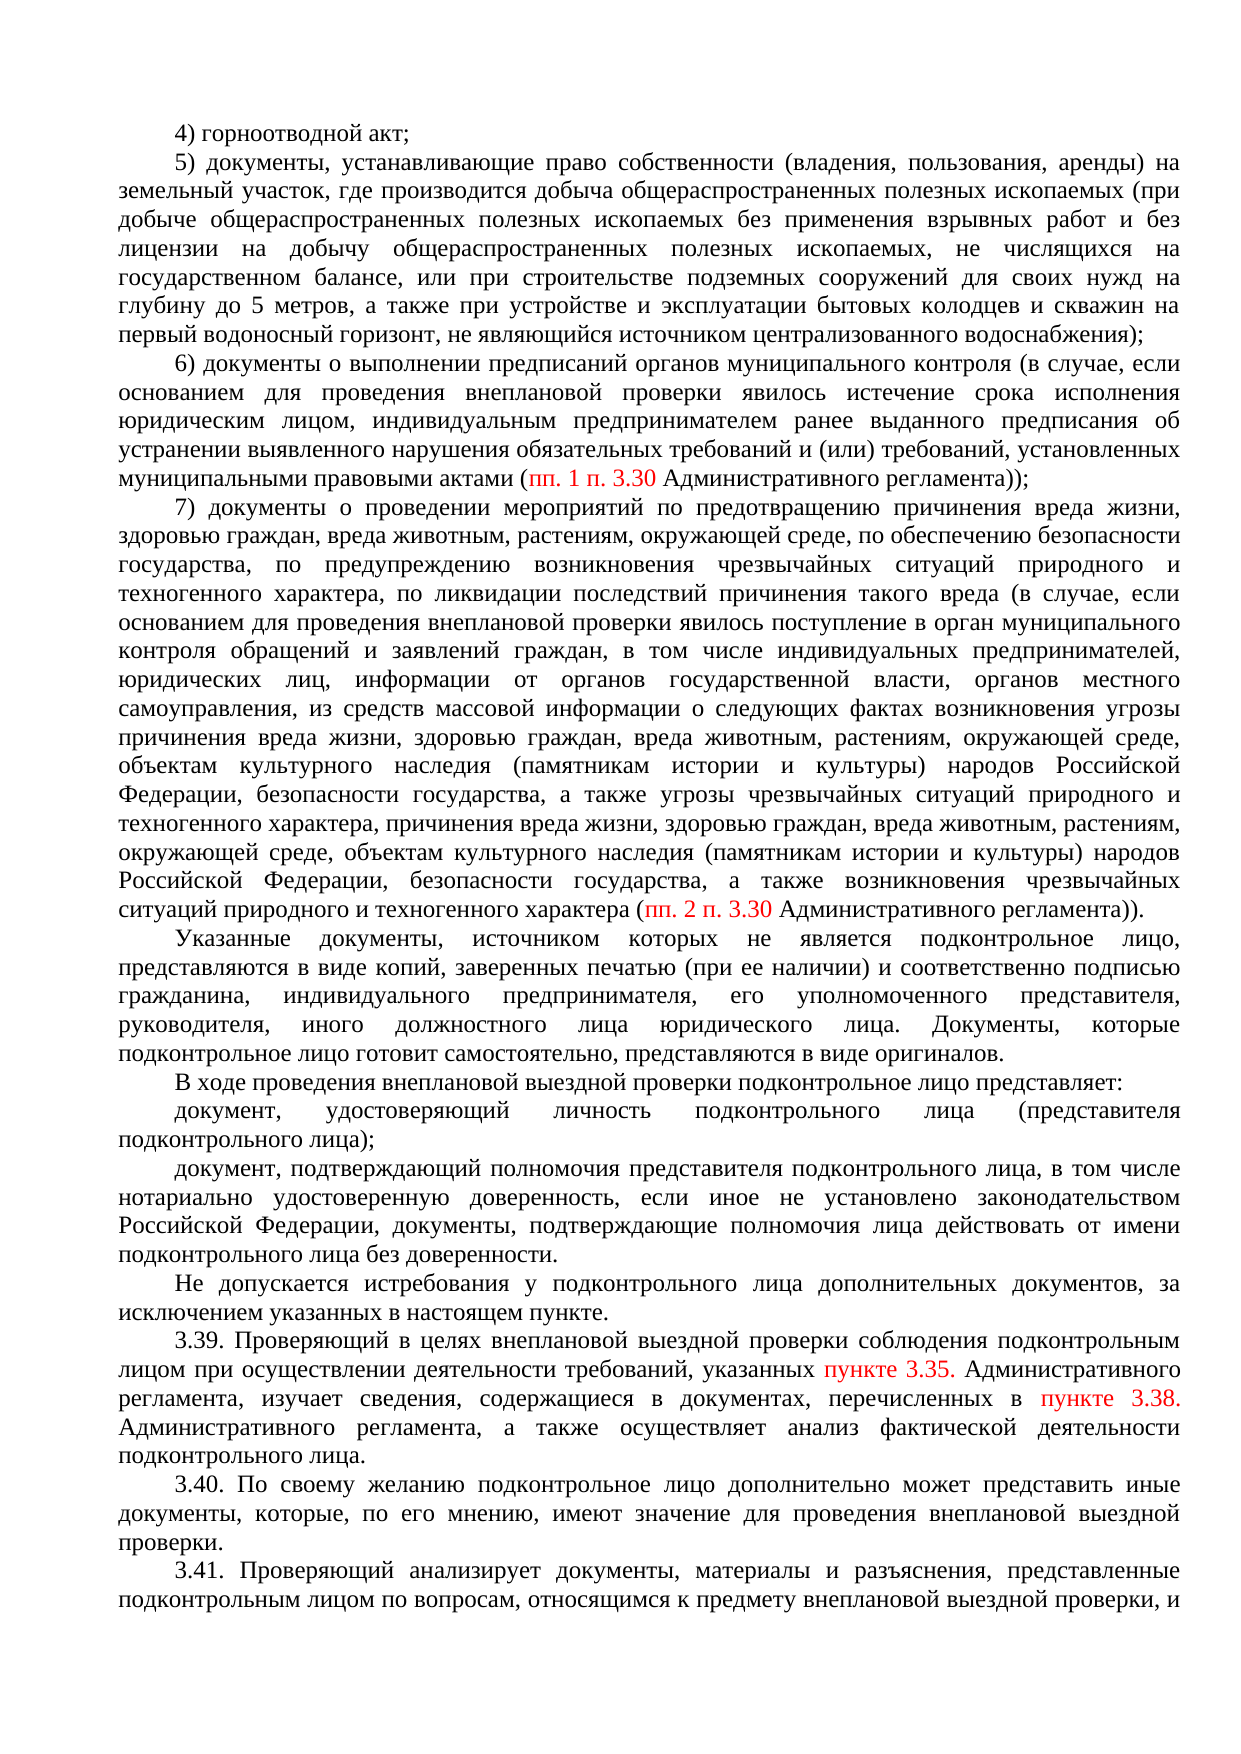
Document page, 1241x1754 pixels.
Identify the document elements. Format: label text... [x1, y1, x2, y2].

text документ, удостоверяющий личность подконтрольного лица (представителя подконтрольного лица); [118, 1096, 1181, 1153]
text 3.40. По своему желанию подконтрольное лицо дополнительно может представить иные документы, которые, по его мнению, имеют значение для проведения внеплановой выездной проверки. [118, 1469, 1181, 1556]
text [118, 1556, 1181, 1613]
text 5) документы, устанавливающие право собственности (владения, пользования, аренды) на земельный участок, где производится добыча общераспространенных полезных ископаемых (при добыче общераспространенных полезных ископаемых без применения взрывных работ и без лицензии на добычу общераспространенных полезных ископаемых, не числящихся на государственном балансе, или при строительстве подземных сооружений для своих нужд на глубину до 5 метров, а также при устройстве и эксплуатации бытовых колодцев и скважин на первый водоносный горизонт, не являющийся источником централизованного водоснабжения); [118, 147, 1181, 348]
text Указанные документы, источником которых не является подконтрольное лицо, представляются в виде копий, заверенных печатью (при ее наличии) и соответственно подписью гражданина, индивидуального предпринимателя, его уполномоченного представителя, руководителя, иного должностного лица юридического лица. Документы, которые подконтрольное лицо готовит самостоятельно, представляются в виде оригиналов. [118, 923, 1181, 1067]
text документ, подтверждающий полномочия представителя подконтрольного лица, в том числе нотариально удостоверенную доверенность, если иное не установлено законодательством Российской Федерации, документы, подтверждающие полномочия лица действовать от имени подконтрольного лица без доверенности. [118, 1153, 1181, 1268]
text Не допускается истребования у подконтрольного лица дополнительных документов, за исключением указанных в настоящем пункте. [118, 1268, 1181, 1326]
text 7) документы о проведении мероприятий по предотвращению причинения вреда жизни, здоровью граждан, вреда животным, растениям, окружающей среде, по обеспечению безопасности государства, по предупреждению возникновения чрезвычайных ситуаций природного и техногенного характера, по ликвидации последствий причинения такого вреда (в случае, если основанием для проведения внеплановой проверки явилось поступление в орган муниципального контроля обращений и заявлений граждан, в том числе индивидуальных предпринимателей, юридических лиц, информации от органов государственной власти, органов местного самоуправления, из средств массовой информации о следующих фактах возникновения угрозы причинения вреда жизни, здоровью граждан, вреда животным, растениям, окружающей среде, объектам культурного наследия (памятникам истории и культуры) народов Российской Федерации, безопасности государства, а также угрозы чрезвычайных ситуаций природного и техногенного характера, причинения вреда жизни, здоровью граждан, вреда животным, растениям, окружающей среде, объектам культурного наследия (памятникам истории и культуры) народов Российской Федерации, безопасности государства, а также возникновения чрезвычайных ситуаций природного и техногенного характера (пп. 2 п. 3.30 Административного регламента)). [118, 492, 1181, 923]
text 6) документы о выполнении предписаний органов муниципального контроля (в случае, если основанием для проведения внеплановой проверки явилось истечение срока исполнения юридическим лицом, индивидуальным предпринимателем ранее выданного предписания об устранении выявленного нарушения обязательных требований и (или) требований, установленных муниципальными правовыми актами (пп. 1 п. 3.30 Административного регламента)); [118, 348, 1181, 492]
text 4) горноотводной акт; [118, 118, 1181, 147]
text В ходе проведения внеплановой выездной проверки подконтрольное лицо представляет: [118, 1067, 1181, 1096]
text 3.39. Проверяющий в целях внеплановой выездной проверки соблюдения подконтрольным лицом при осуществлении деятельности требований, указанных пункте 3.35. Административного регламента, изучает сведения, содержащиеся в документах, перечисленных в пункте 3.38. Административного регламента, а также осуществляет анализ фактической деятельности подконтрольного лица. [118, 1326, 1181, 1469]
